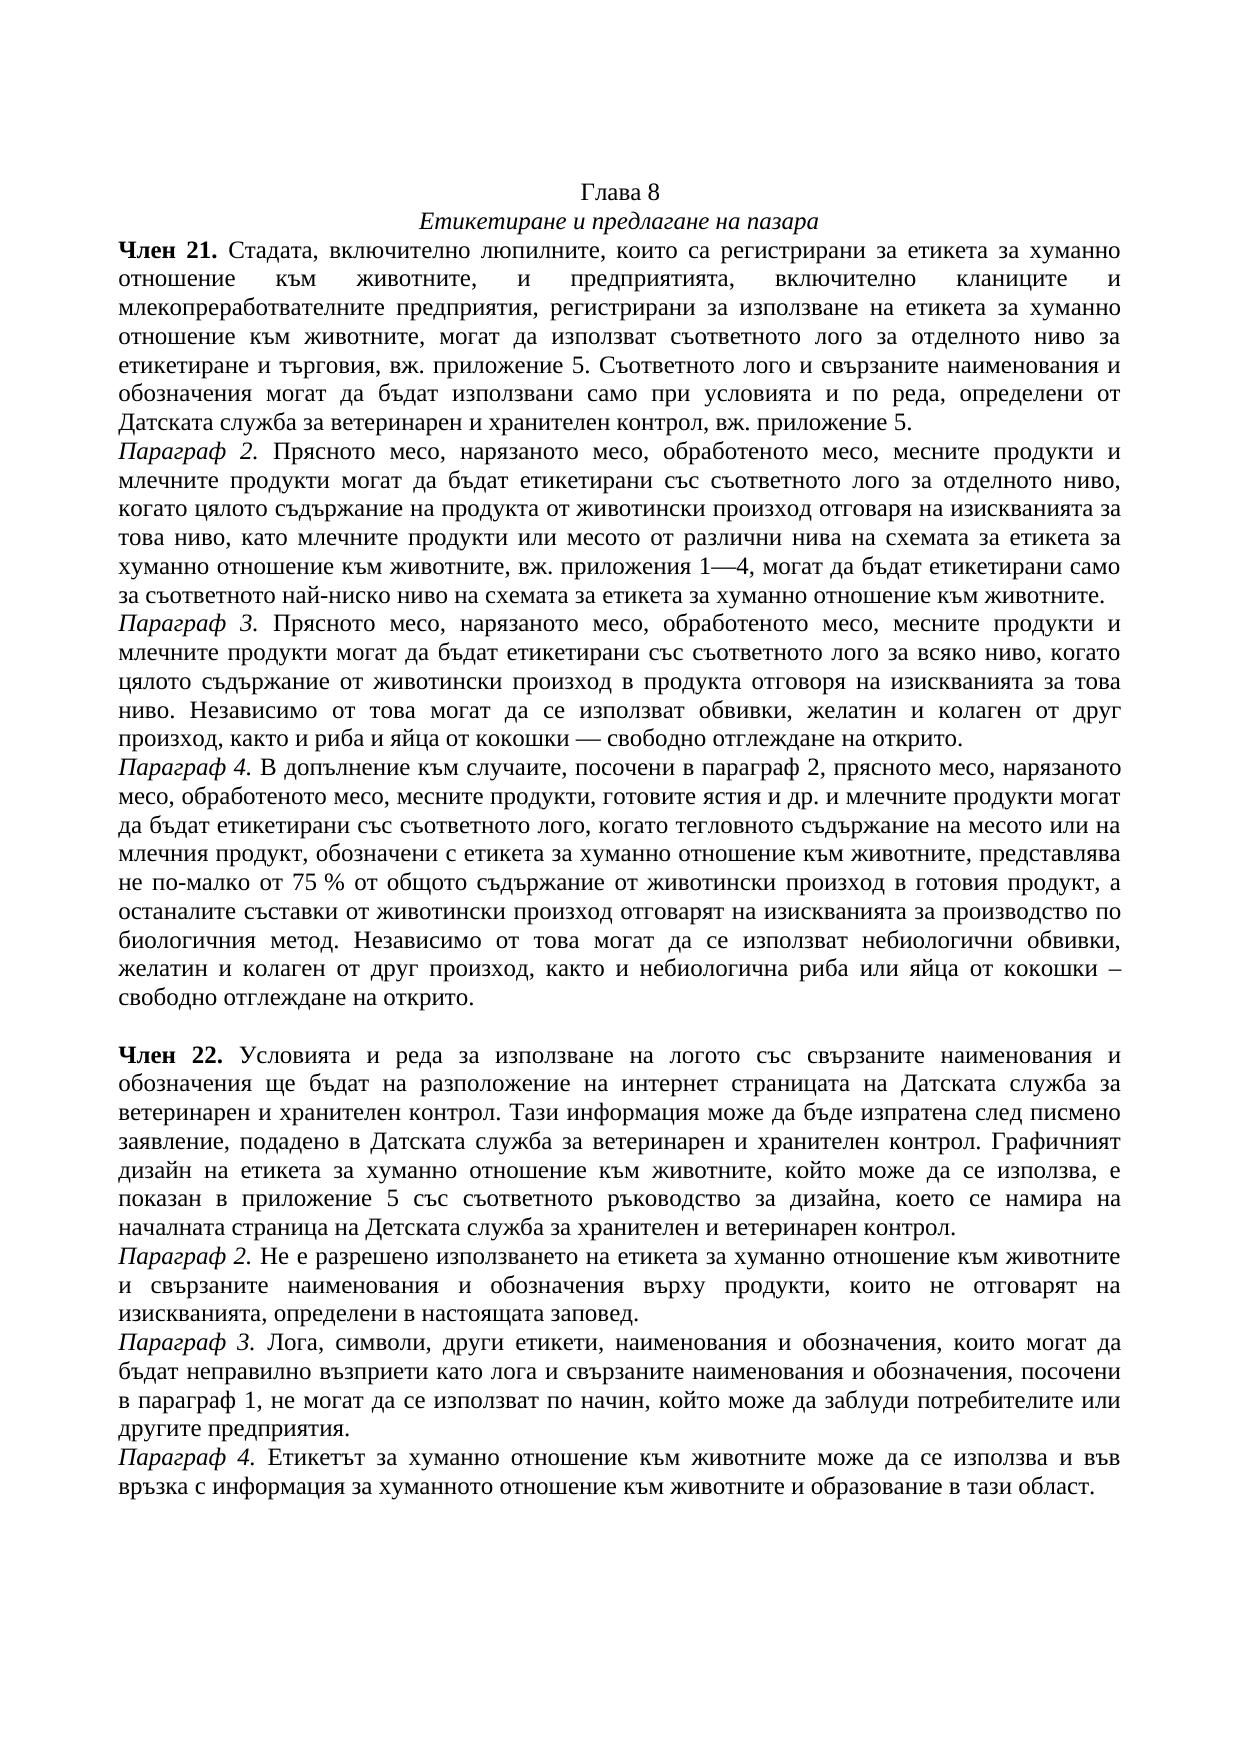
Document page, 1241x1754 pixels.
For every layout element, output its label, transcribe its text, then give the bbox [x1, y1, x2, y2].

text Параграф 4. В допълнение към случаите, посочени в параграф 2, прясното месо, нарязаното месо, обработеното месо, месните продукти, готовите ястия и др. и млечните продукти могат да бъдат етикетирани със съответното лого, когато тегловното съдържание на месото или на млечния продукт, обозначени с етикета за хуманно отношение към животните, представлява не по-малко от 75 % от общото съдържание от животински произход в готовия продукт, а останалите съставки от животински произход отговарят на изискванията за производство по биологичния метод. Независимо от това могат да се използват небиологични обвивки, желатин и колаген от друг произход, както и небиологична риба или яйца от кокошки – свободно отглеждане на открито. [118, 752, 1122, 1011]
text Параграф 2. Прясното месо, нарязаното месо, обработеното месо, месните продукти и млечните продукти могат да бъдат етикетирани със съответното лого за отделното ниво, когато цялото съдържание на продукта от животински произход отговаря на изискванията за това ниво, като млечните продукти или месото от различни нива на схемата за етикета за хуманно отношение към животните, вж. приложения 1—4, могат да бъдат етикетирани само за съответното най-ниско ниво на схемата за етикета за хуманно отношение към животните. [118, 436, 1122, 608]
text Член 22. Условията и реда за използване на логото със свързаните наименования и обозначения ще бъдат на разположение на интернет страницата на Датската служба за ветеринарен и хранителен контрол. Тази информация може да бъде изпратена след писмено заявление, подадено в Датската служба за ветеринарен и хранителен контрол. Графичният дизайн на етикета за хуманно отношение към животните, който може да се използва, е показан в приложение 5 със съответното ръководство за дизайна, което се намира на началната страница на Детската служба за хранителен и ветеринарен контрол. [118, 1040, 1122, 1241]
text Член 21. Стадата, включително люпилните, които са регистрирани за етикета за хуманно отношение към животните, и предприятията, включително кланиците и млекопреработвателните предприятия, регистрирани за използване на етикета за хуманно отношение към животните, могат да използват съответното лого за отделното ниво за етикетиране и търговия, вж. приложение 5. Съответното лого и свързаните наименования и обозначения могат да бъдат използвани само при условията и по реда, определени от Датската служба за ветеринарен и хранителен контрол, вж. приложение 5. [118, 235, 1122, 436]
text Параграф 3. Лога, символи, други етикети, наименования и обозначения, които могат да бъдат неправилно възприети като лога и свързаните наименования и обозначения, посочени в параграф 1, не могат да се използват по начин, който може да заблуди потребителите или другите предприятия. [118, 1327, 1122, 1442]
text Параграф 3. Прясното месо, нарязаното месо, обработеното месо, месните продукти и млечните продукти могат да бъдат етикетирани със съответното лого за всяко ниво, когато цялото съдържание от животински произход в продукта отговоря на изискванията за това ниво. Независимо от това могат да се използват обвивки, желатин и колаген от друг произход, както и риба и яйца от кокошки — свободно отглеждане на открито. [118, 608, 1122, 752]
text Параграф 2. Не е разрешено използването на етикета за хуманно отношение към животните и свързаните наименования и обозначения върху продукти, които не отговарят на изискванията, определени в настоящата заповед. [118, 1241, 1122, 1327]
text Глава 8 [118, 177, 1122, 206]
text Етикетиране и предлагане на пазара [118, 206, 1122, 235]
text Параграф 4. Етикетът за хуманно отношение към животните може да се използва и във връзка с информация за хуманното отношение към животните и образование в тази област. [118, 1442, 1122, 1500]
